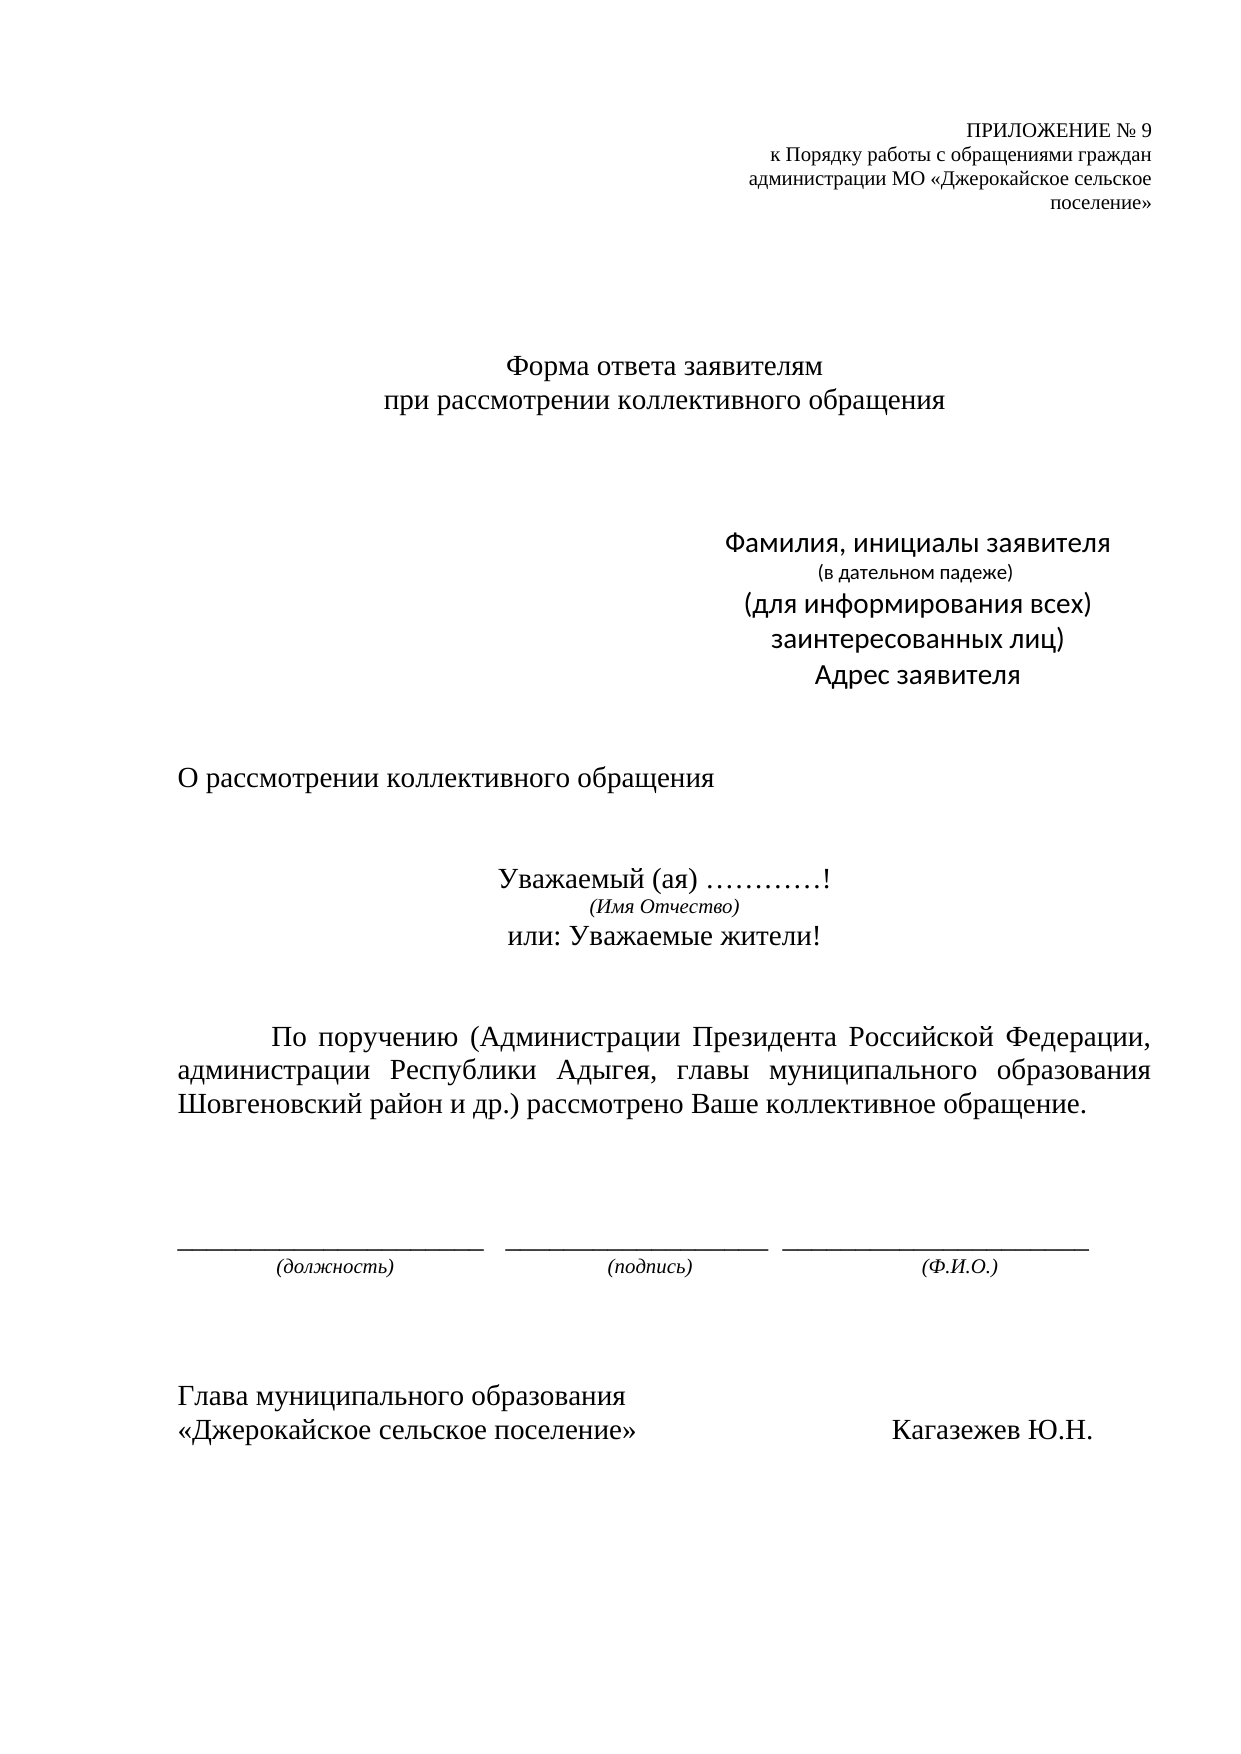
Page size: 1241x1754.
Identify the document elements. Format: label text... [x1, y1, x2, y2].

text По поручению (Администрации Президента Российской Федерации, администрации Республики Адыгея, главы муниципального образования Шовгеновский район и др.) рассмотрено Ваше коллективное обращение. [177, 1019, 1152, 1119]
text к Порядку работы с обращениями граждан [679, 142, 1152, 166]
text (Имя Отчество) [177, 894, 1152, 918]
text Уважаемый (ая) …………! [177, 861, 1152, 894]
text Глава муниципального образования [177, 1378, 1152, 1412]
text ПРИЛОЖЕНИЕ № 9 [693, 118, 1152, 142]
text О рассмотрении коллективного обращения [177, 760, 1152, 794]
text администрации МО «Джерокайское сельское поселение» [679, 166, 1152, 214]
text при рассмотрении коллективного обращения [177, 382, 1152, 416]
text или: Уважаемые жители! [177, 918, 1152, 952]
text _____________________ __________________ _____________________ [177, 1220, 1152, 1254]
text «Джерокайское сельское поселение» Кагазежев Ю.Н. [177, 1412, 1152, 1446]
text (должность) (подпись) (Ф.И.О.) [177, 1254, 1152, 1278]
text Форма ответа заявителям [177, 348, 1152, 382]
